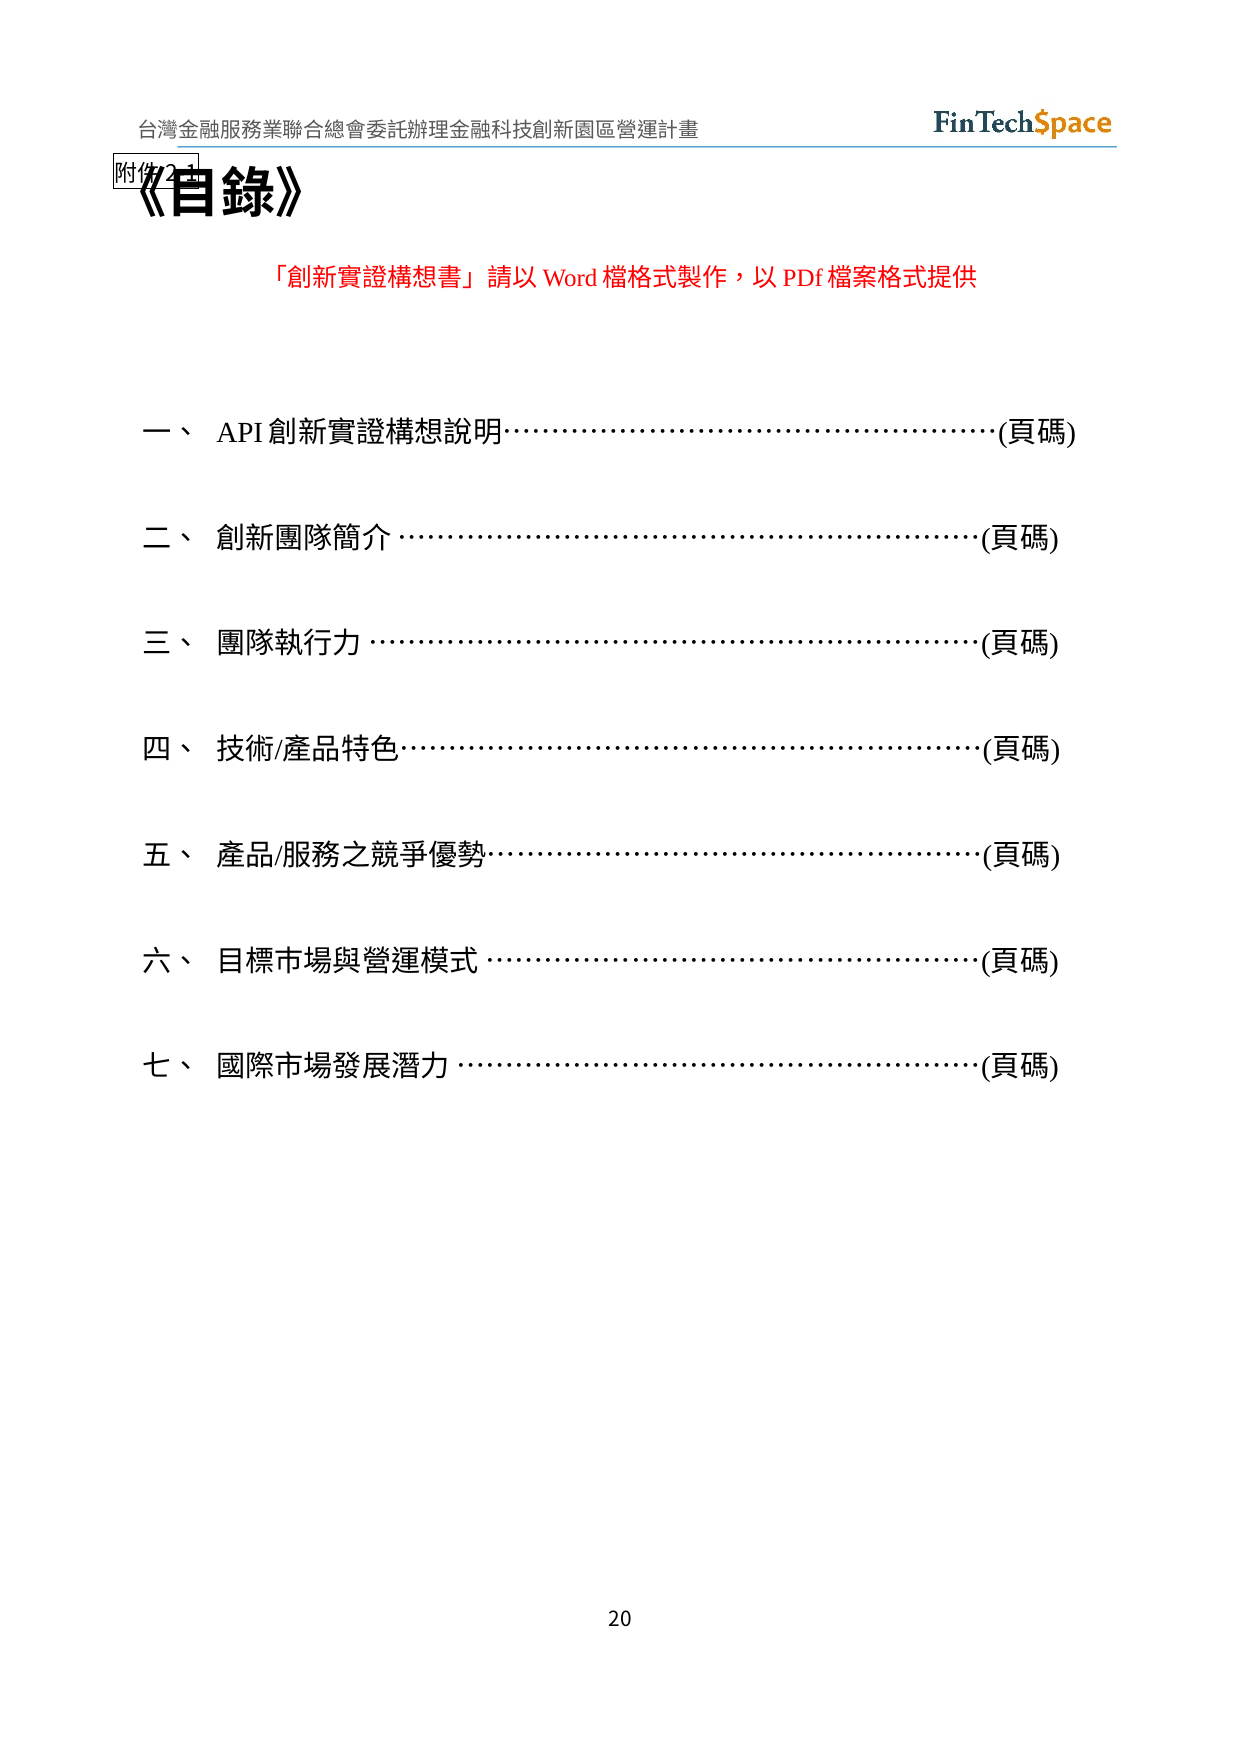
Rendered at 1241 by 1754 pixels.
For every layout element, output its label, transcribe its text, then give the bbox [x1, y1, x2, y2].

list 創新團隊簡介 ……………………………………………………(頁碼) [142, 514, 1128, 556]
list 技術/產品特色……………………………………………………(頁碼) [142, 726, 1128, 768]
picture [929, 99, 1114, 141]
text 「創新實證構想書」請以Word檔格式製作，以PDf檔案格式提供 [112, 257, 1128, 293]
list API創新實證構想說明……………………………………………(頁碼) [142, 408, 1128, 451]
list 產品/服務之競爭優勢……………………………………………(頁碼) [142, 831, 1128, 874]
list 國際市場發展潛力 ………………………………………………(頁碼) [142, 1043, 1128, 1085]
list 團隊執行力 ………………………………………………………(頁碼) [142, 620, 1128, 662]
list 目標巿場與營運模式 ……………………………………………(頁碼) [142, 937, 1128, 979]
